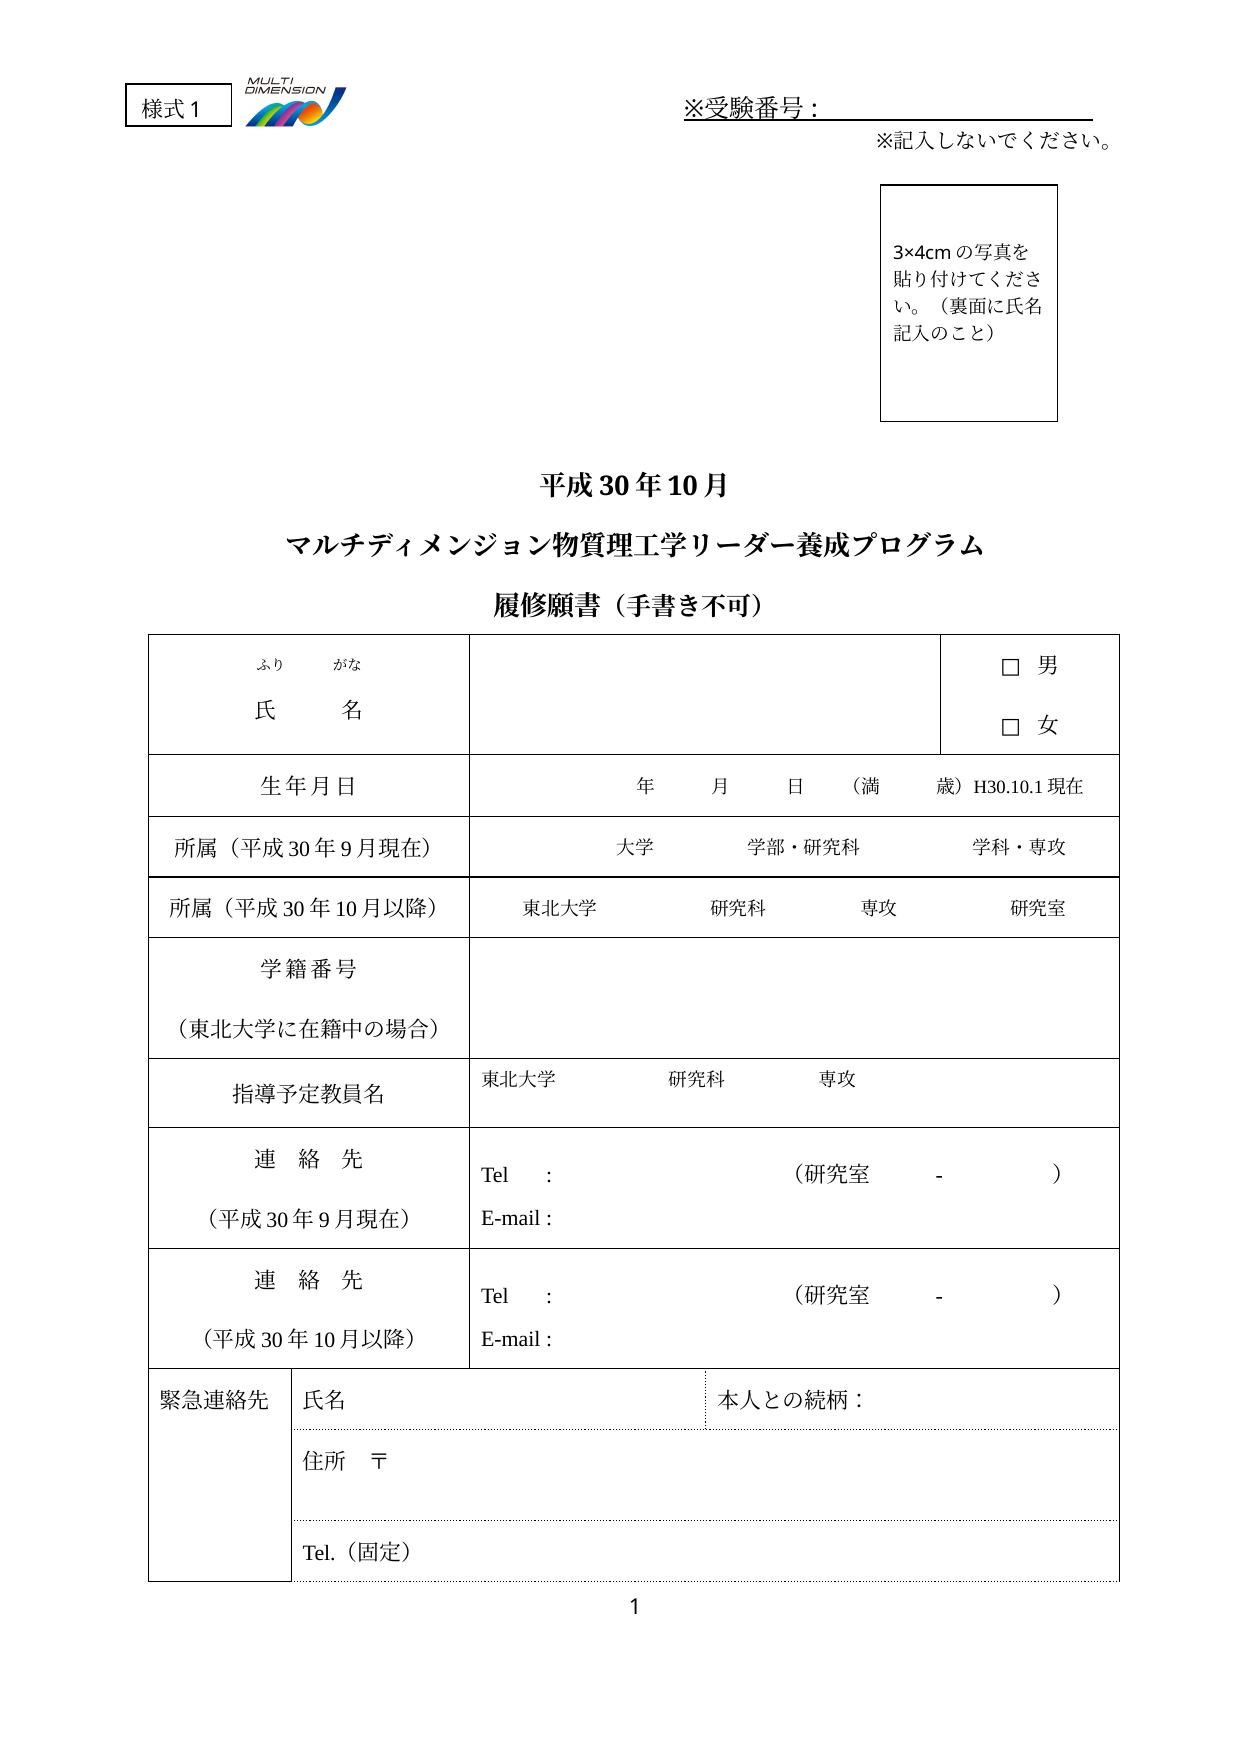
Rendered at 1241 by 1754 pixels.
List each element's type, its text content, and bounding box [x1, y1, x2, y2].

table_cell 住所 〒 [292, 1429, 1119, 1520]
table_header [470, 635, 940, 754]
table_cell 連 絡 先 （平成30年10月以降） [149, 1249, 469, 1368]
table_cell 所属（平成30年10月以降） [149, 878, 469, 937]
table_cell 学籍番号 （東北大学に在籍中の場合） [149, 938, 469, 1058]
table_cell Tel.（固定） [292, 1520, 1119, 1581]
text 平成30年10月 [148, 454, 1122, 514]
table_header ふり がな 氏 名 [149, 635, 469, 754]
table_cell 本人との続柄： [706, 1369, 1119, 1429]
table_cell 年 月 日 （満 歳）H30.10.1現在 [470, 755, 1119, 816]
table_header 男 女 [941, 635, 1119, 754]
table_cell 大学 学部・研究科 学科・専攻 [470, 817, 1119, 876]
table_cell Tel : （研究室 - ） E-mail : [470, 1128, 1119, 1248]
text マルチディメンジョン物質理工学リーダー養成プログラム [148, 514, 1122, 574]
picture [243, 73, 348, 129]
table_cell 緊急連絡先 [149, 1369, 291, 1581]
table_cell Tel : （研究室 - ） E-mail : [470, 1249, 1119, 1368]
table_cell 連 絡 先 （平成30年9月現在） [149, 1128, 469, 1248]
table_cell 東北大学 研究科 専攻 研究室 [470, 878, 1119, 937]
table_cell 指導予定教員名 [149, 1059, 469, 1127]
table_cell 所属（平成30年9月現在） [149, 817, 469, 876]
table_cell 東北大学 研究科 専攻 [470, 1059, 1119, 1127]
table_cell 生年月日 [149, 755, 469, 816]
table_cell [470, 938, 1119, 1058]
table_cell 氏名 [292, 1369, 706, 1429]
text 履修願書（手書き不可） [148, 574, 1122, 633]
